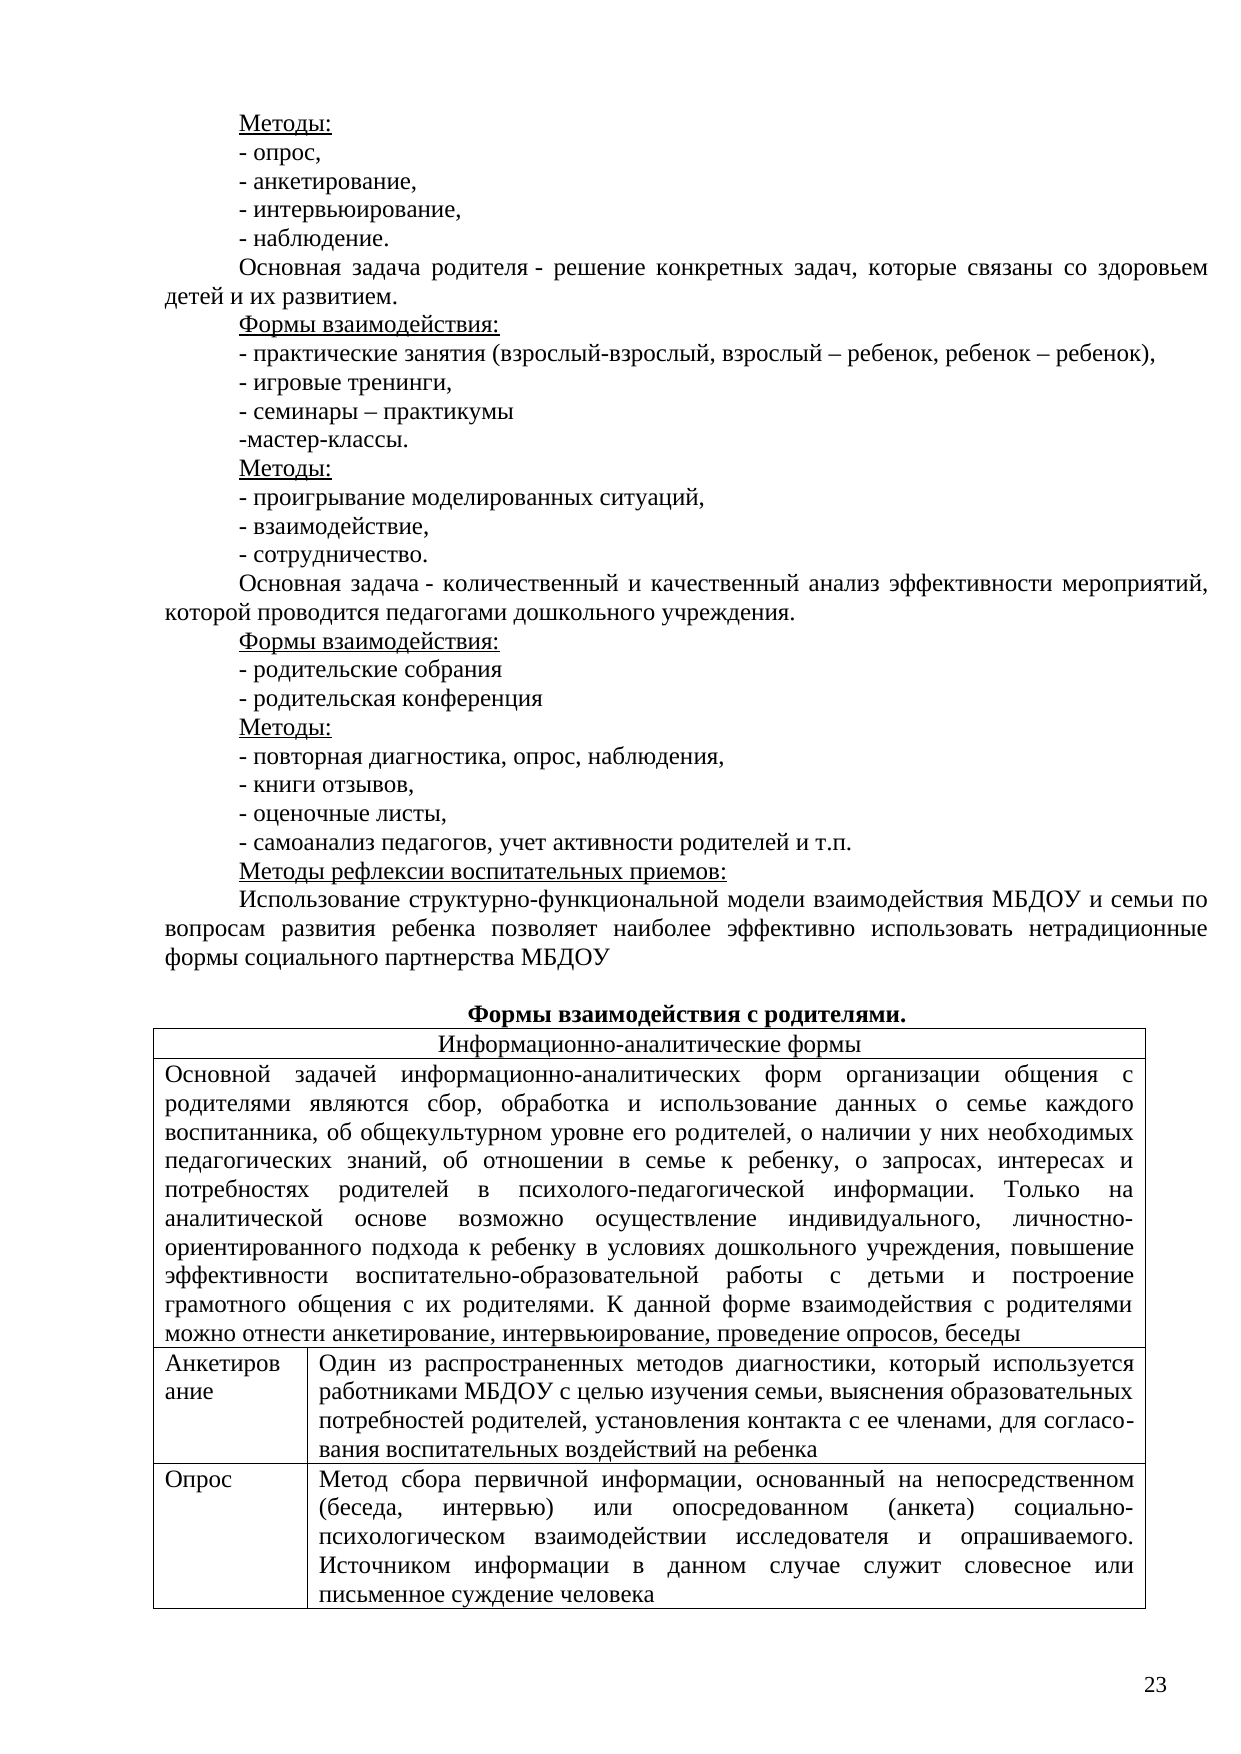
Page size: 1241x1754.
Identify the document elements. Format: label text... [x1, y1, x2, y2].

text - повторная диагностика, опрос, наблюдения, [164, 741, 1209, 769]
text - интервьюирование, [164, 194, 1209, 223]
text - наблюдение. [164, 223, 1209, 252]
text Методы рефлексии воспитательных приемов: [164, 856, 1209, 884]
text - оценочные листы, [164, 798, 1209, 827]
text -мастер-классы. [164, 424, 1209, 453]
table_cell Основной задачей информационно-аналитических форм организации общения с родителями являются сбор, обработка и использование данных о семье каждого воспитанника, об общекультурном уровне его родителей, о наличии у них необходимых педагогических знаний, об отношении в семье к ребенку, о запросах, интересах и потребностях родителей в психолого-педагогической информации. Только на аналитической основе возможно осуществление индивидуального, личностно-ориентированного подхода к ребенку в условиях дошкольного учреждения, повышение эффективности воспитательно-образовательной работы с детьми и построение грамотного общения с их родителями. К данной форме взаимодействия с родителями можно отнести анкетирование, интервьюирование, проведение опросов, беседы [154, 1059, 1145, 1347]
text - опрос, [164, 137, 1209, 166]
text - проигрывание моделированных ситуаций, [164, 482, 1209, 511]
text - родительская конференция [164, 683, 1209, 712]
text Методы: [164, 453, 1209, 482]
text Формы взаимодействия: [164, 626, 1209, 654]
text - практические занятия (взрослый-взрослый, взрослый – ребенок, ребенок – ребенок), [164, 338, 1209, 367]
table_cell Опрос [154, 1464, 307, 1607]
text Формы взаимодействия: [164, 309, 1209, 338]
text Формы взаимодействия с родителями. [164, 999, 1209, 1028]
text - сотрудничество. [164, 539, 1209, 568]
text - самоанализ педагогов, учет активности родителей и т.п. [164, 827, 1209, 856]
text - взаимодействие, [164, 511, 1209, 539]
table_header Информационно-аналитические формы [154, 1029, 1145, 1058]
text Основная задача родителя - решение конкретных задач, которые связаны со здоровьем детей и их развитием. [164, 252, 1209, 309]
text - родительские собрания [164, 654, 1209, 683]
table_cell Один из распространенных методов диагностики, который используется работниками МБДОУ с целью изучения семьи, выяснения образовательных потребностей родителей, установления контакта с ее членами, для согласования воспитательных воздействий на ребенка [308, 1348, 1145, 1463]
text - семинары – практикумы [164, 396, 1209, 424]
text - игровые тренинги, [164, 367, 1209, 396]
table_cell Метод сбора первичной информации, основанный на непосредственном (беседа, интервью) или опосредованном (анкета) социально-психологическом взаимодействии исследователя и опрашиваемого. Источником информации в данном случае служит словесное или письменное суждение человека [308, 1464, 1145, 1607]
text Основная задача - количественный и качественный анализ эффективности мероприятий, которой проводится педагогами дошкольного учреждения. [164, 568, 1209, 626]
text Методы: [164, 712, 1209, 741]
text Методы: [164, 108, 1209, 137]
text Использование структурно-функциональной модели взаимодействия МБДОУ и семьи по вопросам развития ребенка позволяет наиболее эффективно использовать нетрадиционные формы социального партнерства МБДОУ [164, 884, 1209, 971]
table_cell Анкетирование [154, 1348, 307, 1463]
text - анкетирование, [164, 166, 1209, 194]
text - книги отзывов, [164, 769, 1209, 798]
